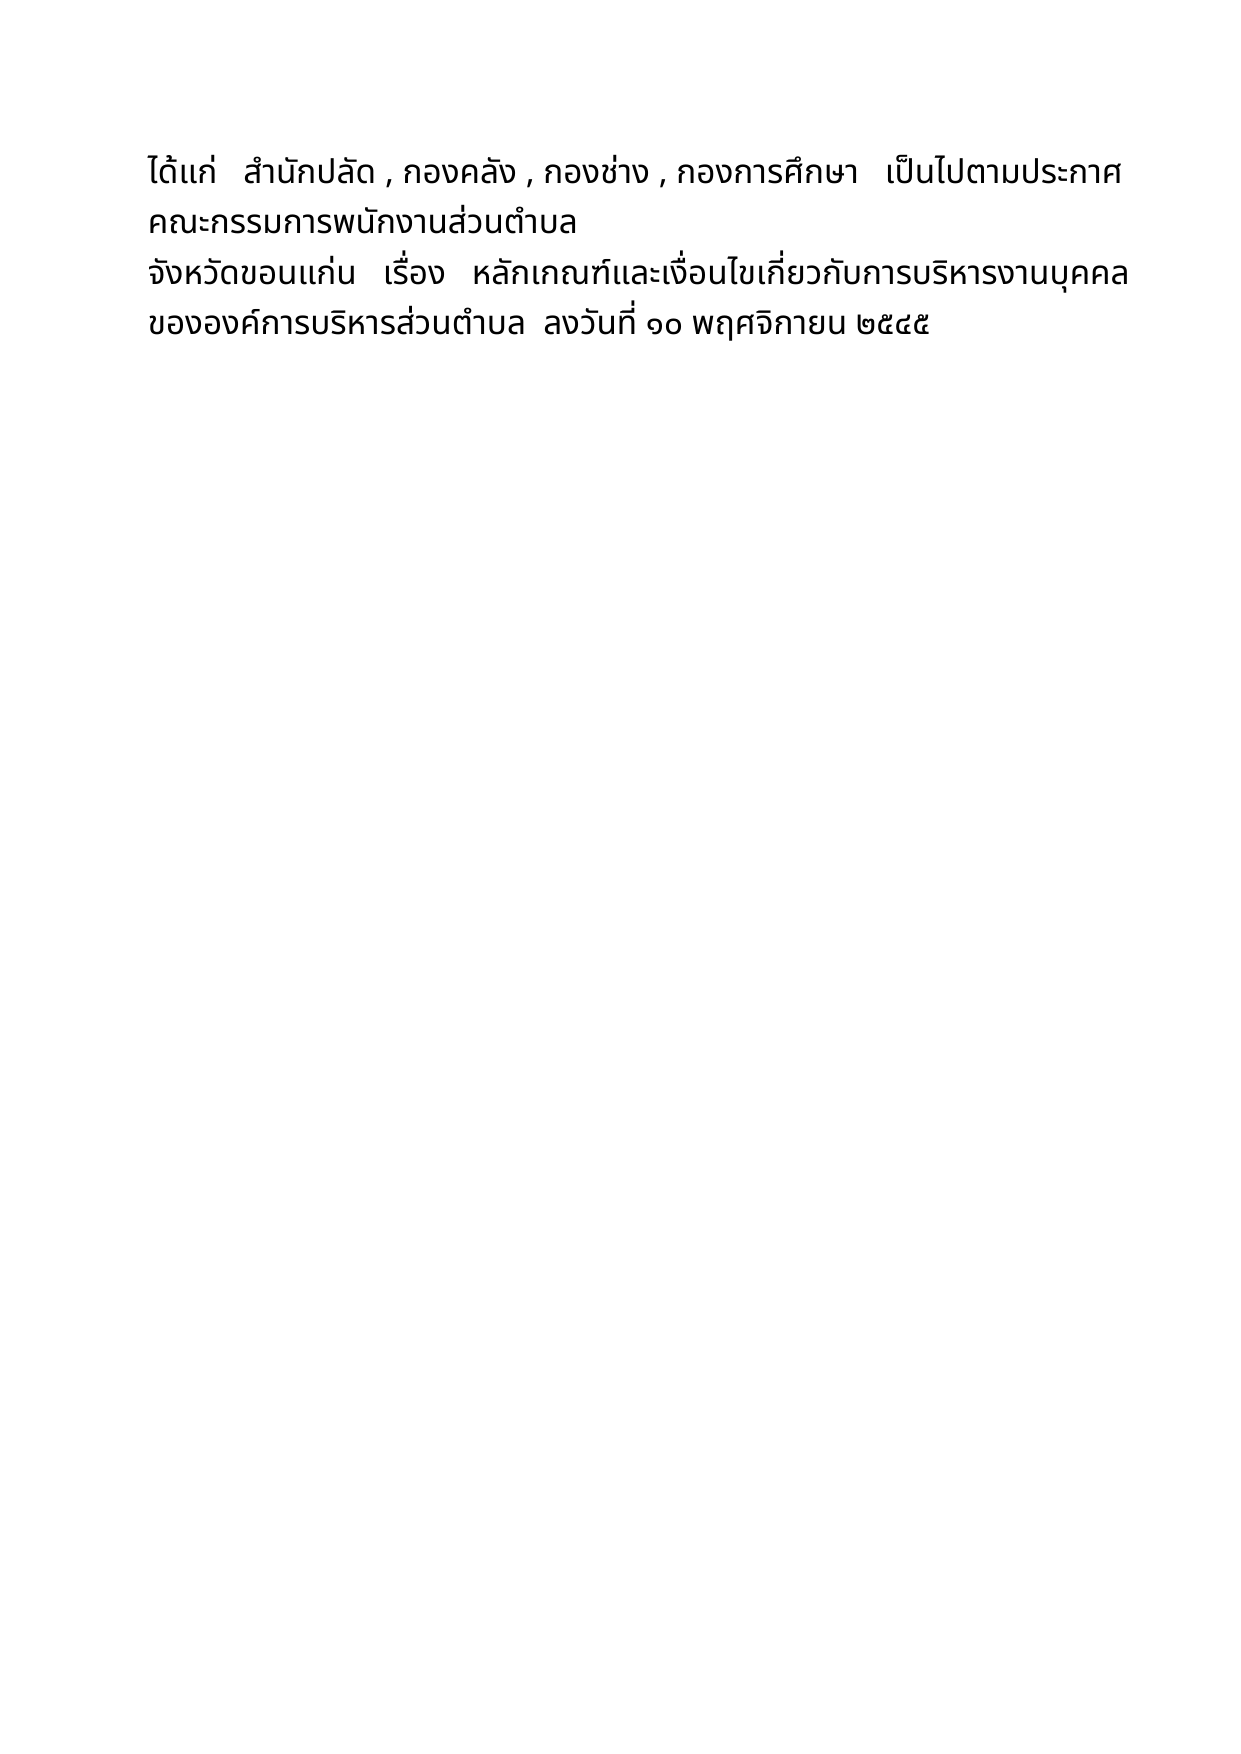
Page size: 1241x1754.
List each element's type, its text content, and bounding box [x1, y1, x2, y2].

text ได้แก่ สำนักปลัด , กองคลัง , กองช่าง , กองการศึกษา เป็นไปตามประกาศคณะกรรมการพนักงานส่วนตำบล [148, 148, 1140, 249]
text จังหวัดขอนแก่น เรื่อง หลักเกณฑ์และเงื่อนไขเกี่ยวกับการบริหารงานบุคคลขององค์การบริหารส่วนตำบล ลงวันที่ ๑๐ พฤศจิกายน ๒๕๔๕ [148, 249, 1140, 349]
